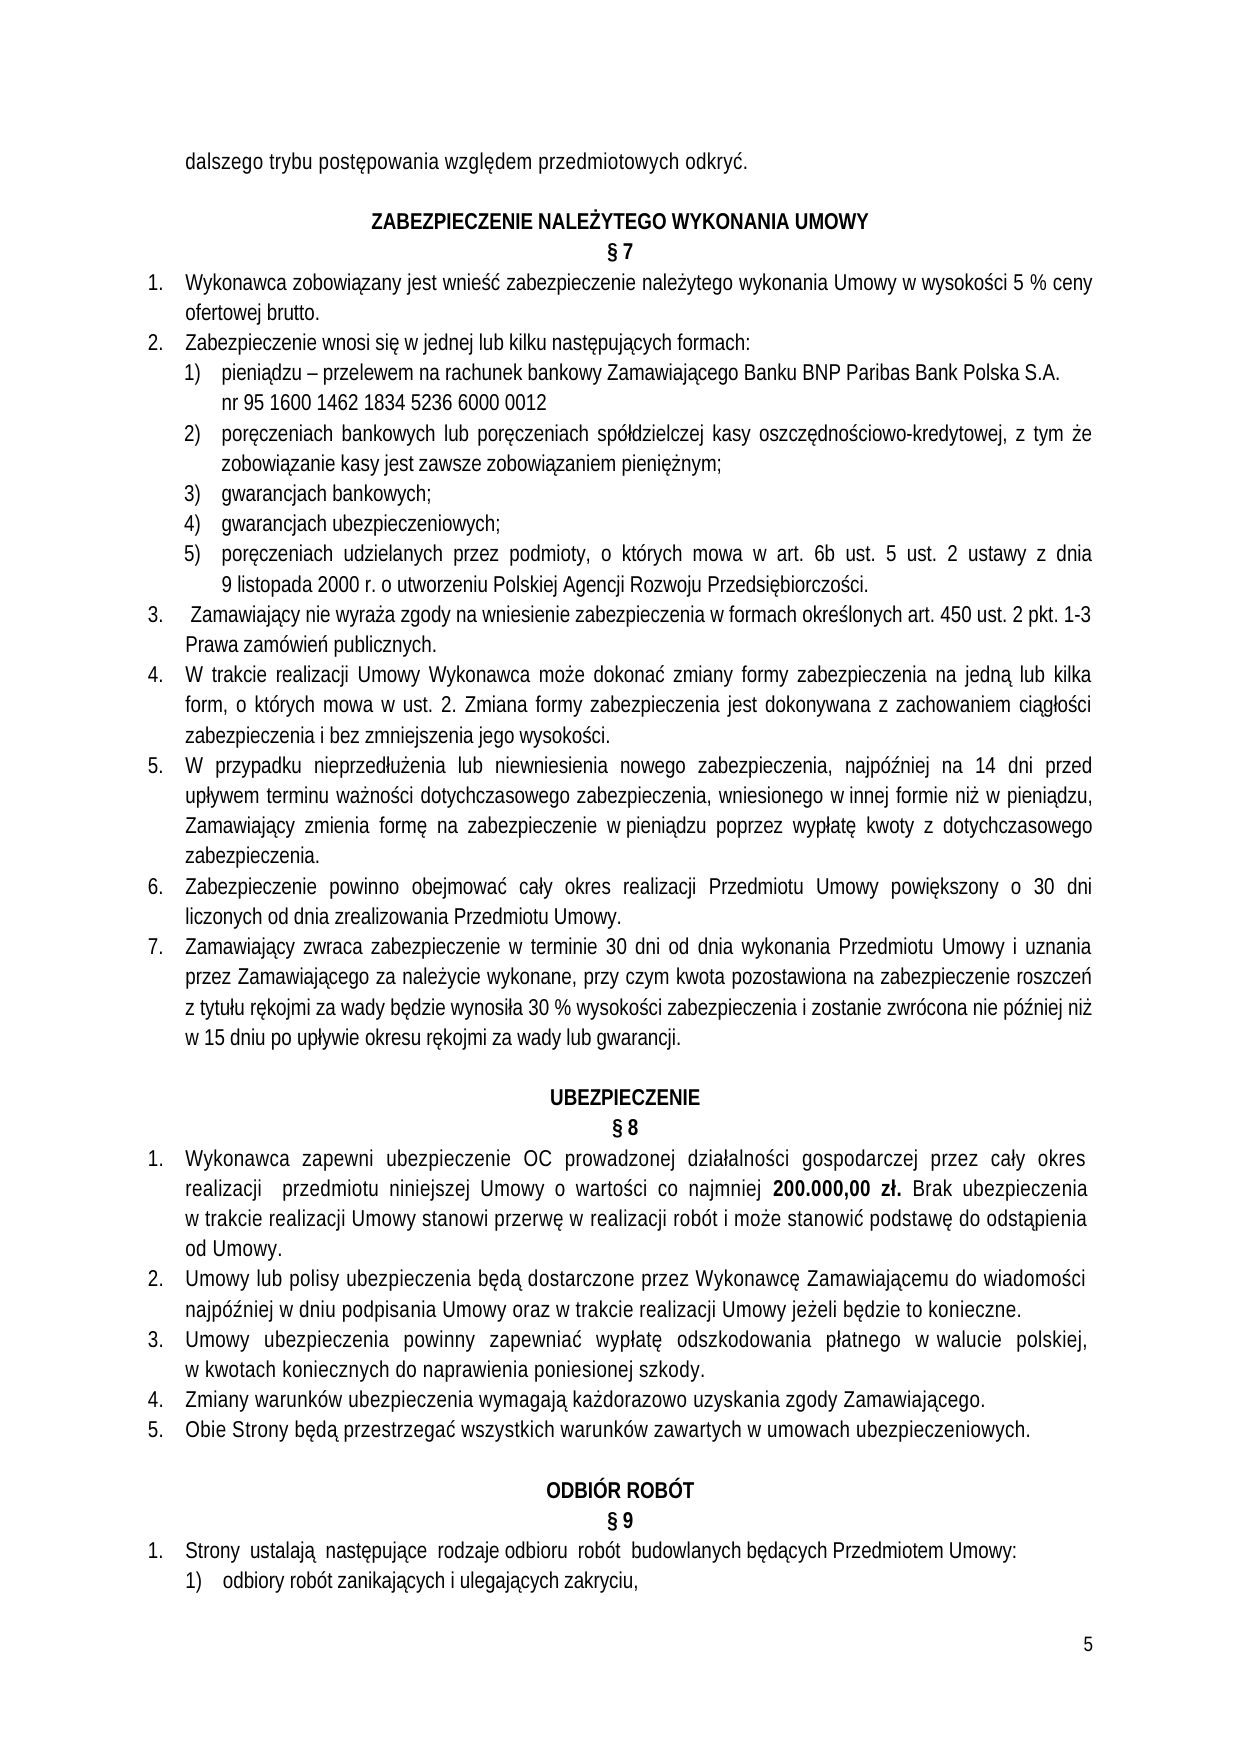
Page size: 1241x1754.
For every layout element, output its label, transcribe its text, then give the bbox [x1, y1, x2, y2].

text § 7 [148, 238, 1093, 264]
text § 8 [148, 1114, 1102, 1141]
list Wykonawca zobowiązany jest wnieść zabezpieczenie należytego wykonania Umowy w wysokości 5 % ceny ofertowej brutto. [148, 268, 1093, 325]
list Zmiany warunków ubezpieczenia wymagają każdorazowo uzyskania zgody Zamawiającego. [148, 1386, 1088, 1412]
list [148, 148, 1088, 174]
list Wykonawca zapewni ubezpieczenie OC prowadzonej działalności gospodarczej przez cały okres realizacji przedmiotu niniejszej Umowy o wartości co najmniej 200.000,00 zł. Brak ubezpieczenia w trakcie realizacji Umowy stanowi przerwę w realizacji robót i może stanowić podstawę do odstąpienia od Umowy. [148, 1144, 1088, 1261]
list Umowy lub polisy ubezpieczenia będą dostarczone przez Wykonawcę Zamawiającemu do wiadomości najpóźniej w dniu podpisania Umowy oraz w trakcie realizacji Umowy jeżeli będzie to konieczne. [148, 1265, 1088, 1322]
list poręczeniach bankowych lub poręczeniach spółdzielczej kasy oszczędnościowo-kredytowej, z tym że zobowiązanie kasy jest zawsze zobowiązaniem pieniężnym; [184, 419, 1093, 476]
list W trakcie realizacji Umowy Wykonawca może dokonać zmiany formy zabezpieczenia na jedną lub kilka form, o których mowa w ust. 2. Zmiana formy zabezpieczenia jest dokonywana z zachowaniem ciągłości zabezpieczenia i bez zmniejszenia jego wysokości. [148, 661, 1093, 748]
text § 9 [148, 1507, 1093, 1533]
list pieniądzu – przelewem na rachunek bankowy Zamawiającego Banku BNP Paribas Bank Polska S.A. [184, 359, 1093, 385]
text ODBIÓR ROBÓT [147, 1477, 1093, 1503]
list Obie Strony będą przestrzegać wszystkich warunków zawartych w umowach ubezpieczeniowych. [148, 1416, 1088, 1443]
list gwarancjach ubezpieczeniowych; [184, 510, 1093, 536]
list gwarancjach bankowych; [184, 480, 1093, 506]
text ZABEZPIECZENIE NALEŻYTEGO WYKONANIA UMOWY [148, 208, 1093, 234]
list poręczeniach udzielanych przez podmioty, o których mowa w art. 6b ust. 5 ust. 2 ustawy z dnia 9 listopada 2000 r. o utworzeniu Polskiej Agencji Rozwoju Przedsiębiorczości. [184, 540, 1093, 597]
list W przypadku nieprzedłużenia lub niewniesienia nowego zabezpieczenia, najpóźniej na 14 dni przed upływem terminu ważności dotychczasowego zabezpieczenia, wniesionego w innej formie niż w pieniądzu, Zamawiający zmienia formę na zabezpieczenie w pieniądzu poprzez wypłatę kwoty z dotychczasowego zabezpieczenia. [148, 752, 1093, 869]
text UBEZPIECZENIE [148, 1084, 1102, 1110]
list nr 95 1600 1462 1834 5236 6000 0012 [221, 389, 1093, 416]
list Umowy ubezpieczenia powinny zapewniać wypłatę odszkodowania płatnego w walucie polskiej, w kwotach koniecznych do naprawienia poniesionej szkody. [148, 1326, 1088, 1382]
list Zabezpieczenie powinno obejmować cały okres realizacji Przedmiotu Umowy powiększony o 30 dni liczonych od dnia zrealizowania Przedmiotu Umowy. [148, 873, 1093, 929]
list Zamawiający zwraca zabezpieczenie w terminie 30 dni od dnia wykonania Przedmiotu Umowy i uznania przez Zamawiającego za należycie wykonane, przy czym kwota pozostawiona na zabezpieczenie roszczeń z tytułu rękojmi za wady będzie wynosiła 30 % wysokości zabezpieczenia i zostanie zwrócona nie później niż w 15 dniu po upływie okresu rękojmi za wady lub gwarancji. [148, 933, 1093, 1050]
list Strony ustalają następujące rodzaje odbioru robót budowlanych będących Przedmiotem Umowy: [148, 1537, 1085, 1563]
list Zamawiający nie wyraża zgody na wniesienie zabezpieczenia w formach określonych art. 450 ust. 2 pkt. 1-3 Prawa zamówień publicznych. [148, 601, 1093, 657]
list Zabezpieczenie wnosi się w jednej lub kilku następujących formach: [148, 329, 1093, 355]
list odbiory robót zanikających i ulegających zakryciu, [185, 1567, 1085, 1594]
